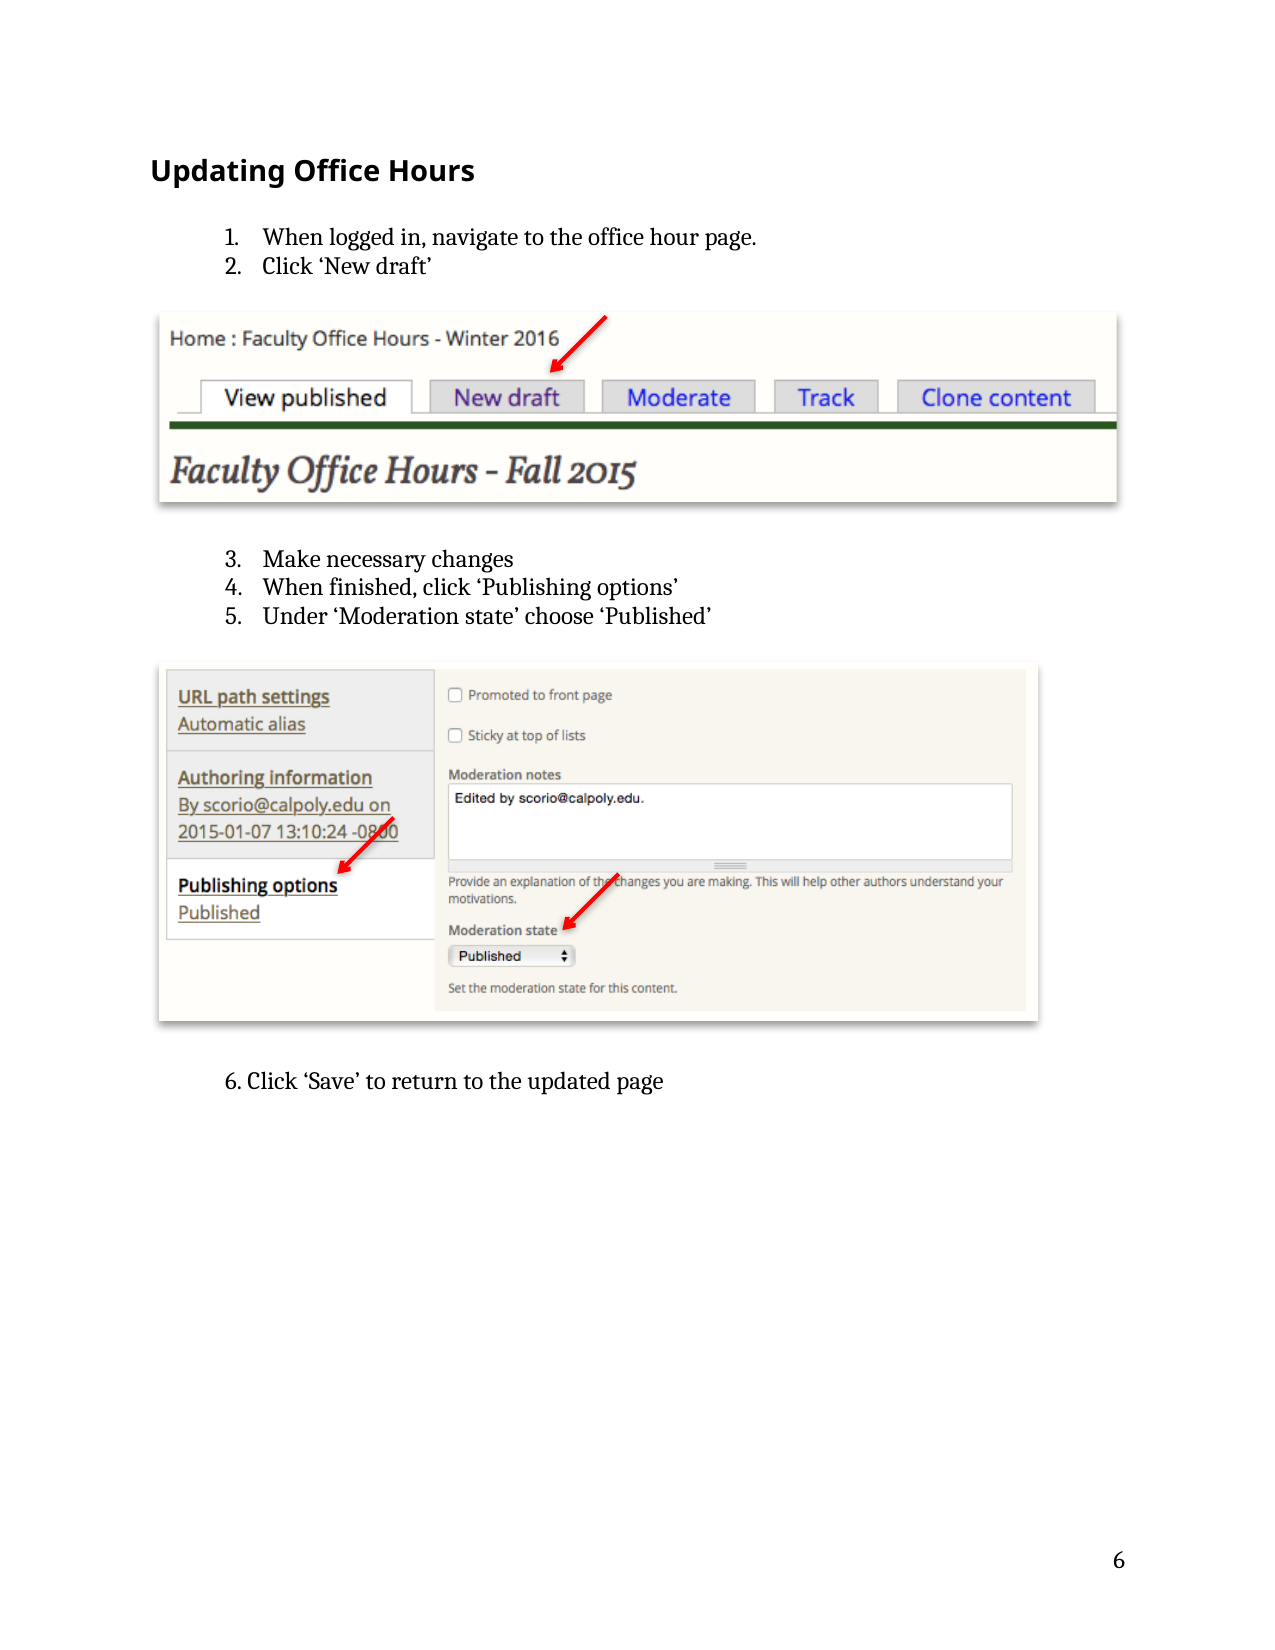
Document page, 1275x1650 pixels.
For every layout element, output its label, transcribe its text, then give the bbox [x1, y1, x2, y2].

list Under ‘Moderation state’ choose ‘Published’ [225, 602, 1125, 631]
list Click ‘New draft’ [225, 252, 1125, 281]
text Updating Office Hours [150, 150, 1125, 190]
picture [159, 662, 1038, 1021]
picture [159, 312, 1117, 502]
text 6. Click ‘Save’ to return to the updated page [150, 1067, 1125, 1095]
list When logged in, navigate to the office hour page. [225, 223, 1125, 252]
list Make necessary changes [225, 544, 1125, 573]
list When finished, click ‘Publishing options’ [225, 573, 1125, 602]
